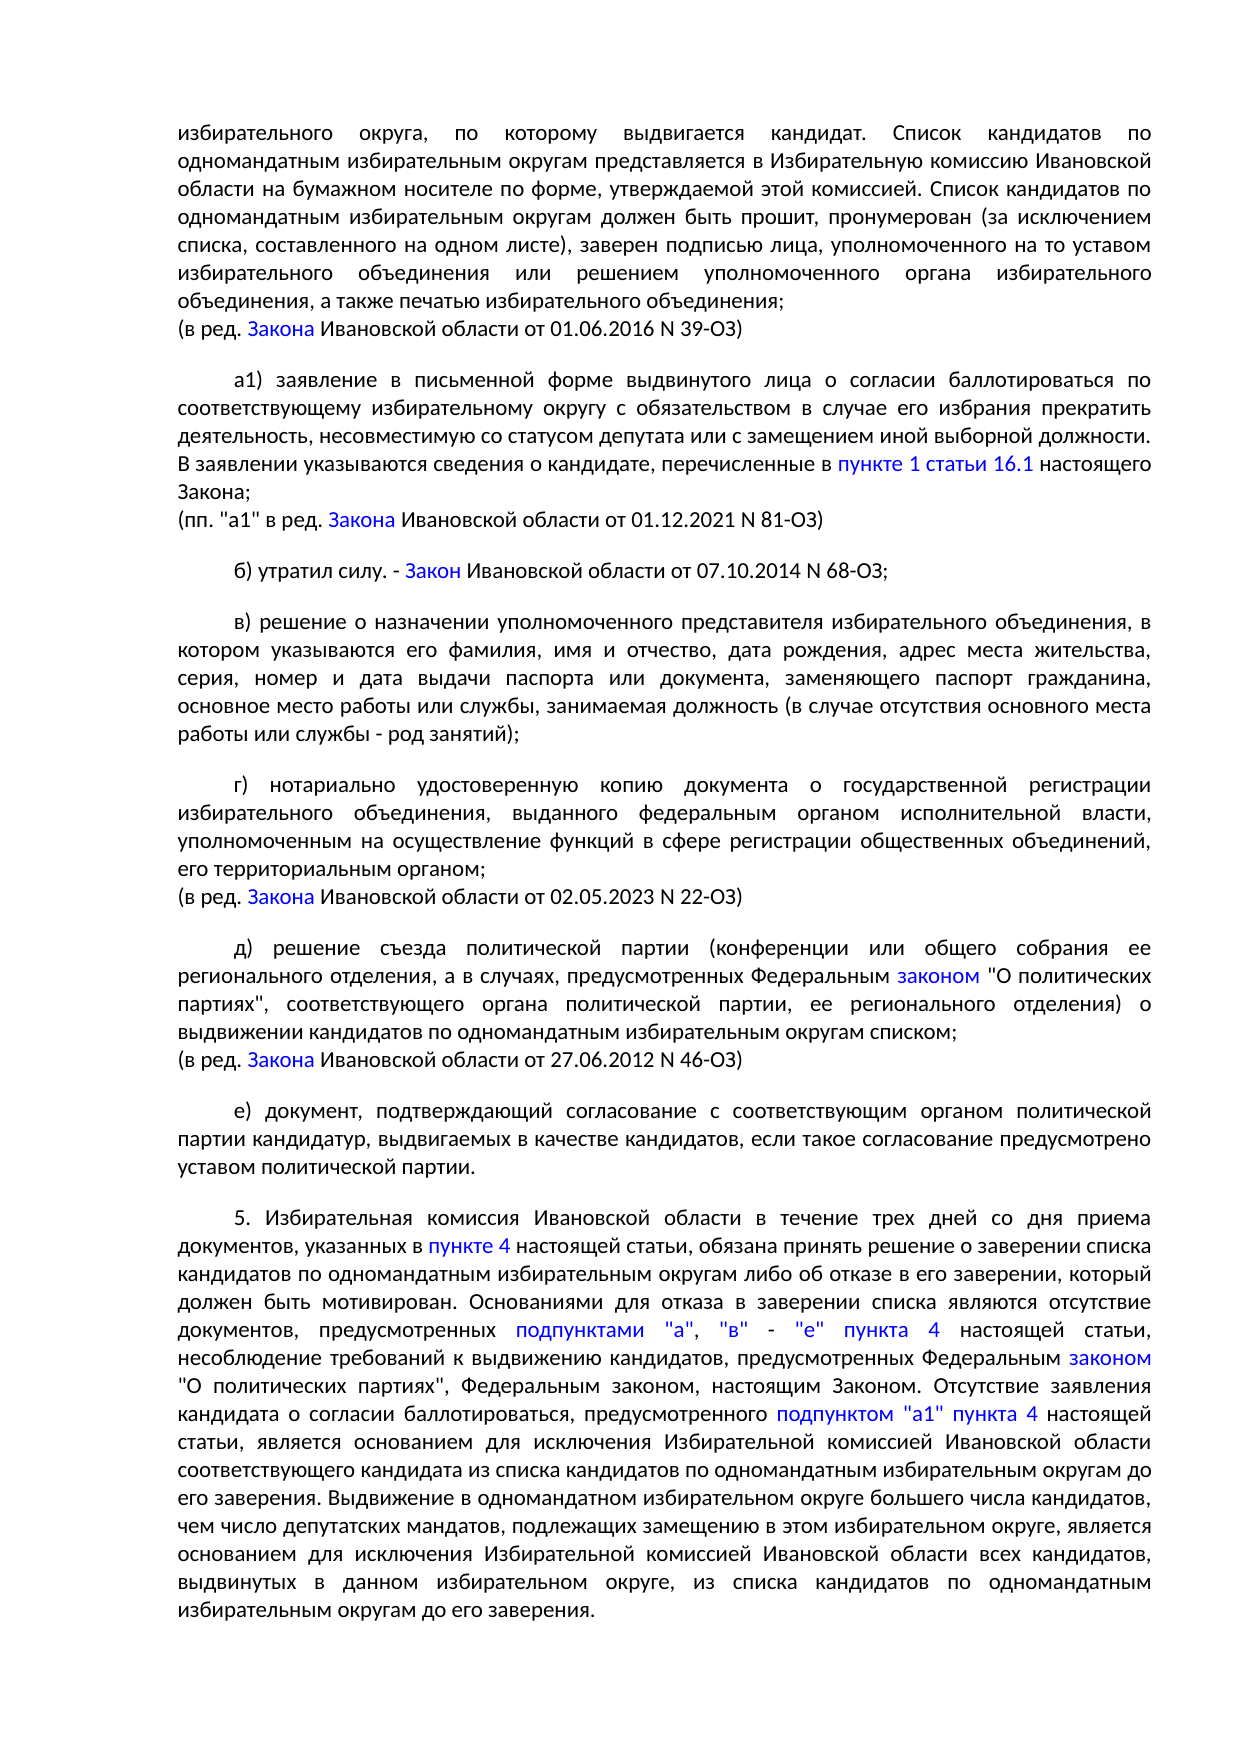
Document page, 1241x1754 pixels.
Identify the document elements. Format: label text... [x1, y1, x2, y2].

text 5. Избирательная комиссия Ивановской области в течение трех дней со дня приема документов, указанных в пункте 4 настоящей статьи, обязана принять решение о заверении списка кандидатов по одномандатным избирательным округам либо об отказе в его заверении, который должен быть мотивирован. Основаниями для отказа в заверении списка являются отсутствие документов, предусмотренных подпунктами "а", "в" - "е" пункта 4 настоящей статьи, несоблюдение требований к выдвижению кандидатов, предусмотренных Федеральным законом "О политических партиях", Федеральным законом, настоящим Законом. Отсутствие заявления кандидата о согласии баллотироваться, предусмотренного подпунктом "а1" пункта 4 настоящей статьи, является основанием для исключения Избирательной комиссией Ивановской области соответствующего кандидата из списка кандидатов по одномандатным избирательным округам до его заверения. Выдвижение в одномандатном избирательном округе большего числа кандидатов, чем число депутатских мандатов, подлежащих замещению в этом избирательном округе, является основанием для исключения Избирательной комиссией Ивановской области всех кандидатов, выдвинутых в данном избирательном округе, из списка кандидатов по одномандатным избирательным округам до его заверения. [177, 1203, 1152, 1623]
text б) утратил силу. - Закон Ивановской области от 07.10.2014 N 68-ОЗ; [177, 556, 1152, 584]
text д) решение съезда политической партии (конференции или общего собрания ее регионального отделения, а в случаях, предусмотренных Федеральным законом "О политических партиях", соответствующего органа политической партии, ее регионального отделения) о выдвижении кандидатов по одномандатным избирательным округам списком; [177, 933, 1152, 1045]
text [177, 118, 1152, 314]
text (в ред. Закона Ивановской области от 27.06.2012 N 46-ОЗ) [177, 1045, 1152, 1073]
text е) документ, подтверждающий согласование с соответствующим органом политической партии кандидатур, выдвигаемых в качестве кандидатов, если такое согласование предусмотрено уставом политической партии. [177, 1096, 1152, 1180]
text а1) заявление в письменной форме выдвинутого лица о согласии баллотироваться по соответствующему избирательному округу с обязательством в случае его избрания прекратить деятельность, несовместимую со статусом депутата или с замещением иной выборной должности. В заявлении указываются сведения о кандидате, перечисленные в пункте 1 статьи 16.1 настоящего Закона; [177, 365, 1152, 505]
text (в ред. Закона Ивановской области от 01.06.2016 N 39-ОЗ) [177, 314, 1152, 342]
text (пп. "а1" в ред. Закона Ивановской области от 01.12.2021 N 81-ОЗ) [177, 505, 1152, 533]
text г) нотариально удостоверенную копию документа о государственной регистрации избирательного объединения, выданного федеральным органом исполнительной власти, уполномоченным на осуществление функций в сфере регистрации общественных объединений, его территориальным органом; [177, 770, 1152, 882]
text (в ред. Закона Ивановской области от 02.05.2023 N 22-ОЗ) [177, 882, 1152, 910]
text в) решение о назначении уполномоченного представителя избирательного объединения, в котором указываются его фамилия, имя и отчество, дата рождения, адрес места жительства, серия, номер и дата выдачи паспорта или документа, заменяющего паспорт гражданина, основное место работы или службы, занимаемая должность (в случае отсутствия основного места работы или службы - род занятий); [177, 607, 1152, 747]
